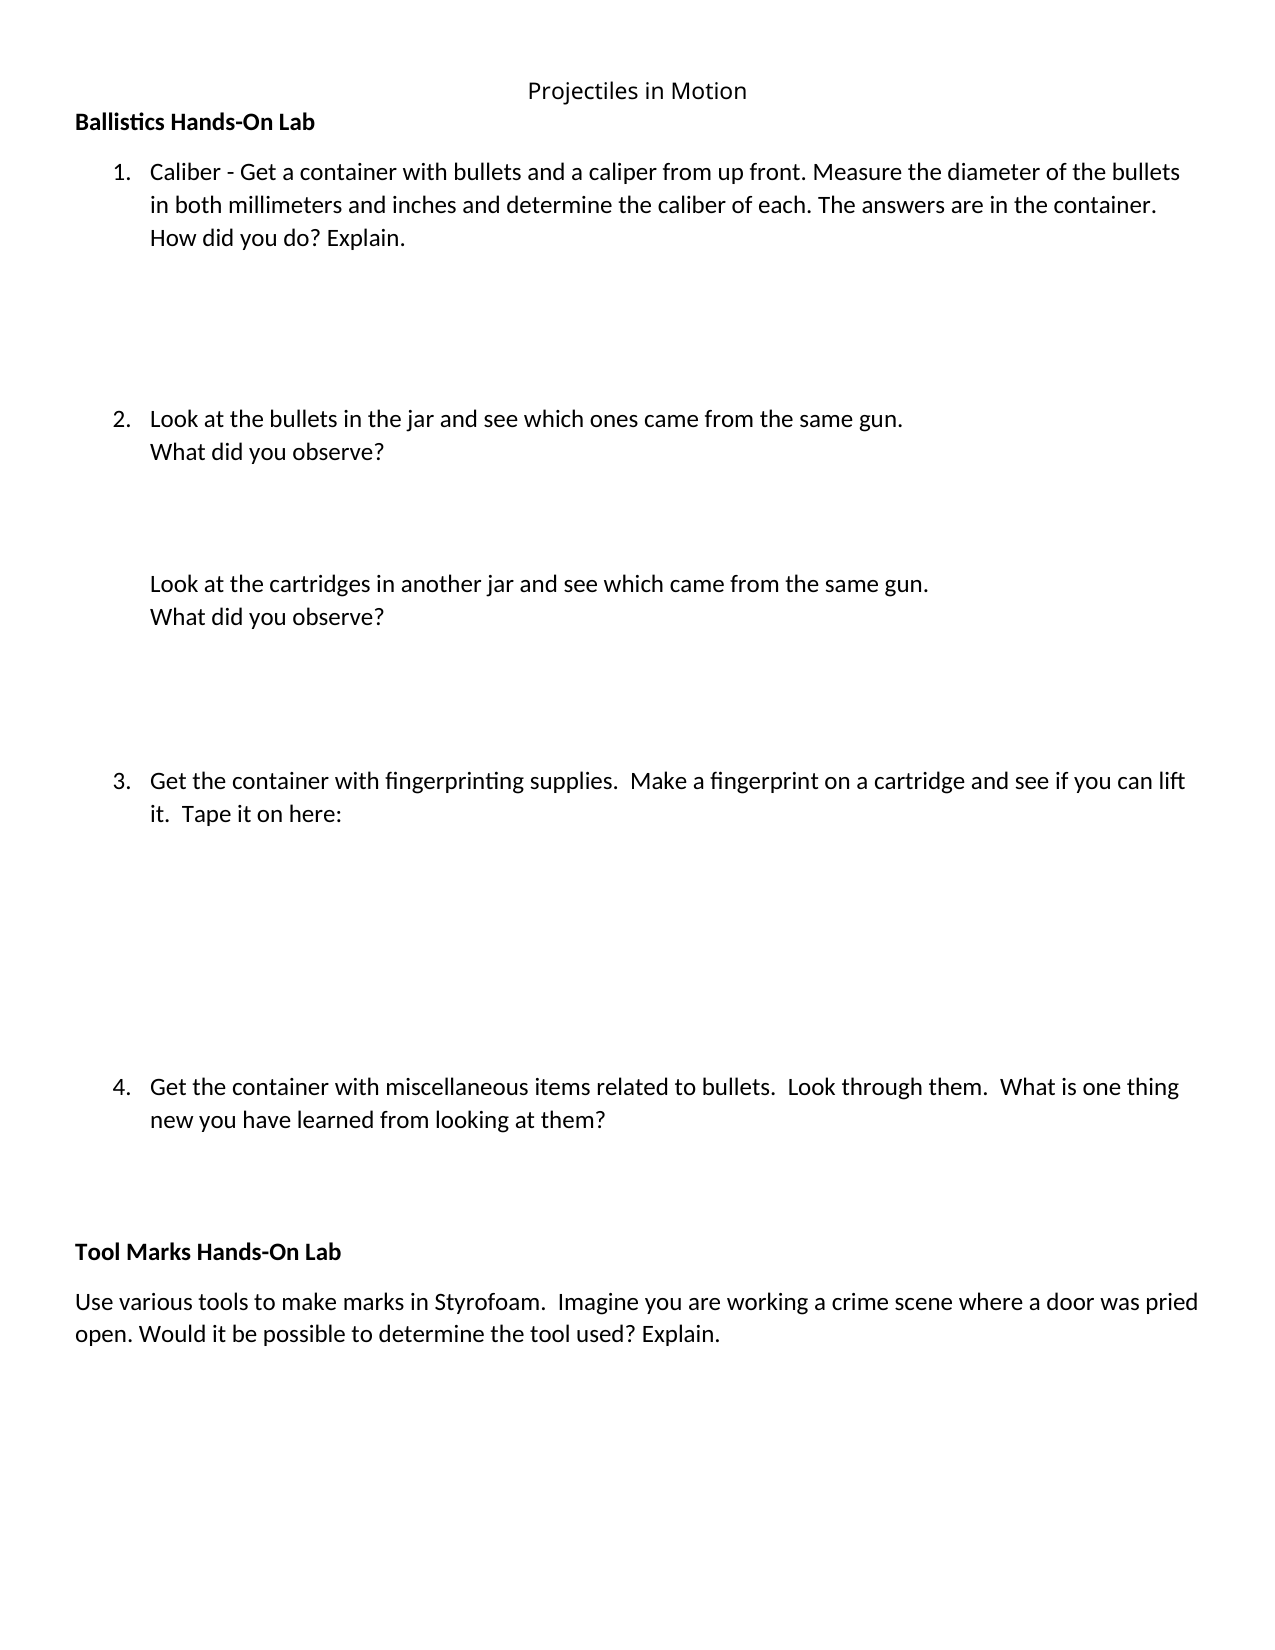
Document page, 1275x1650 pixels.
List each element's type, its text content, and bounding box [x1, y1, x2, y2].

list Look at the bullets in the jar and see which ones came from the same gun. [112, 403, 1200, 434]
list Get the container with miscellaneous items related to bullets. Look through them. What is one thing new you have learned from looking at them? [112, 1071, 1200, 1134]
text Use various tools to make marks in Styrofoam. Imagine you are working a crime scene where a door was pried open. Would it be possible to determine the tool used? Explain. [75, 1286, 1200, 1349]
text Tool Marks Hands-On Lab [75, 1236, 1200, 1267]
list What did you observe? [150, 601, 1200, 631]
list What did you observe? [150, 436, 1200, 467]
list Get the container with fingerprinting supplies. Make a fingerprint on a cartridge and see if you can lift it. Tape it on here: [112, 765, 1200, 829]
list Caliber - Get a container with bullets and a caliper from up front. Measure the diameter of the bullets in both millimeters and inches and determine the caliber of each. The answers are in the container. How did you do? Explain. [112, 156, 1200, 252]
list Look at the cartridges in another jar and see which came from the same gun. [150, 568, 1200, 598]
text Ballistics Hands-On Lab [75, 106, 1200, 137]
